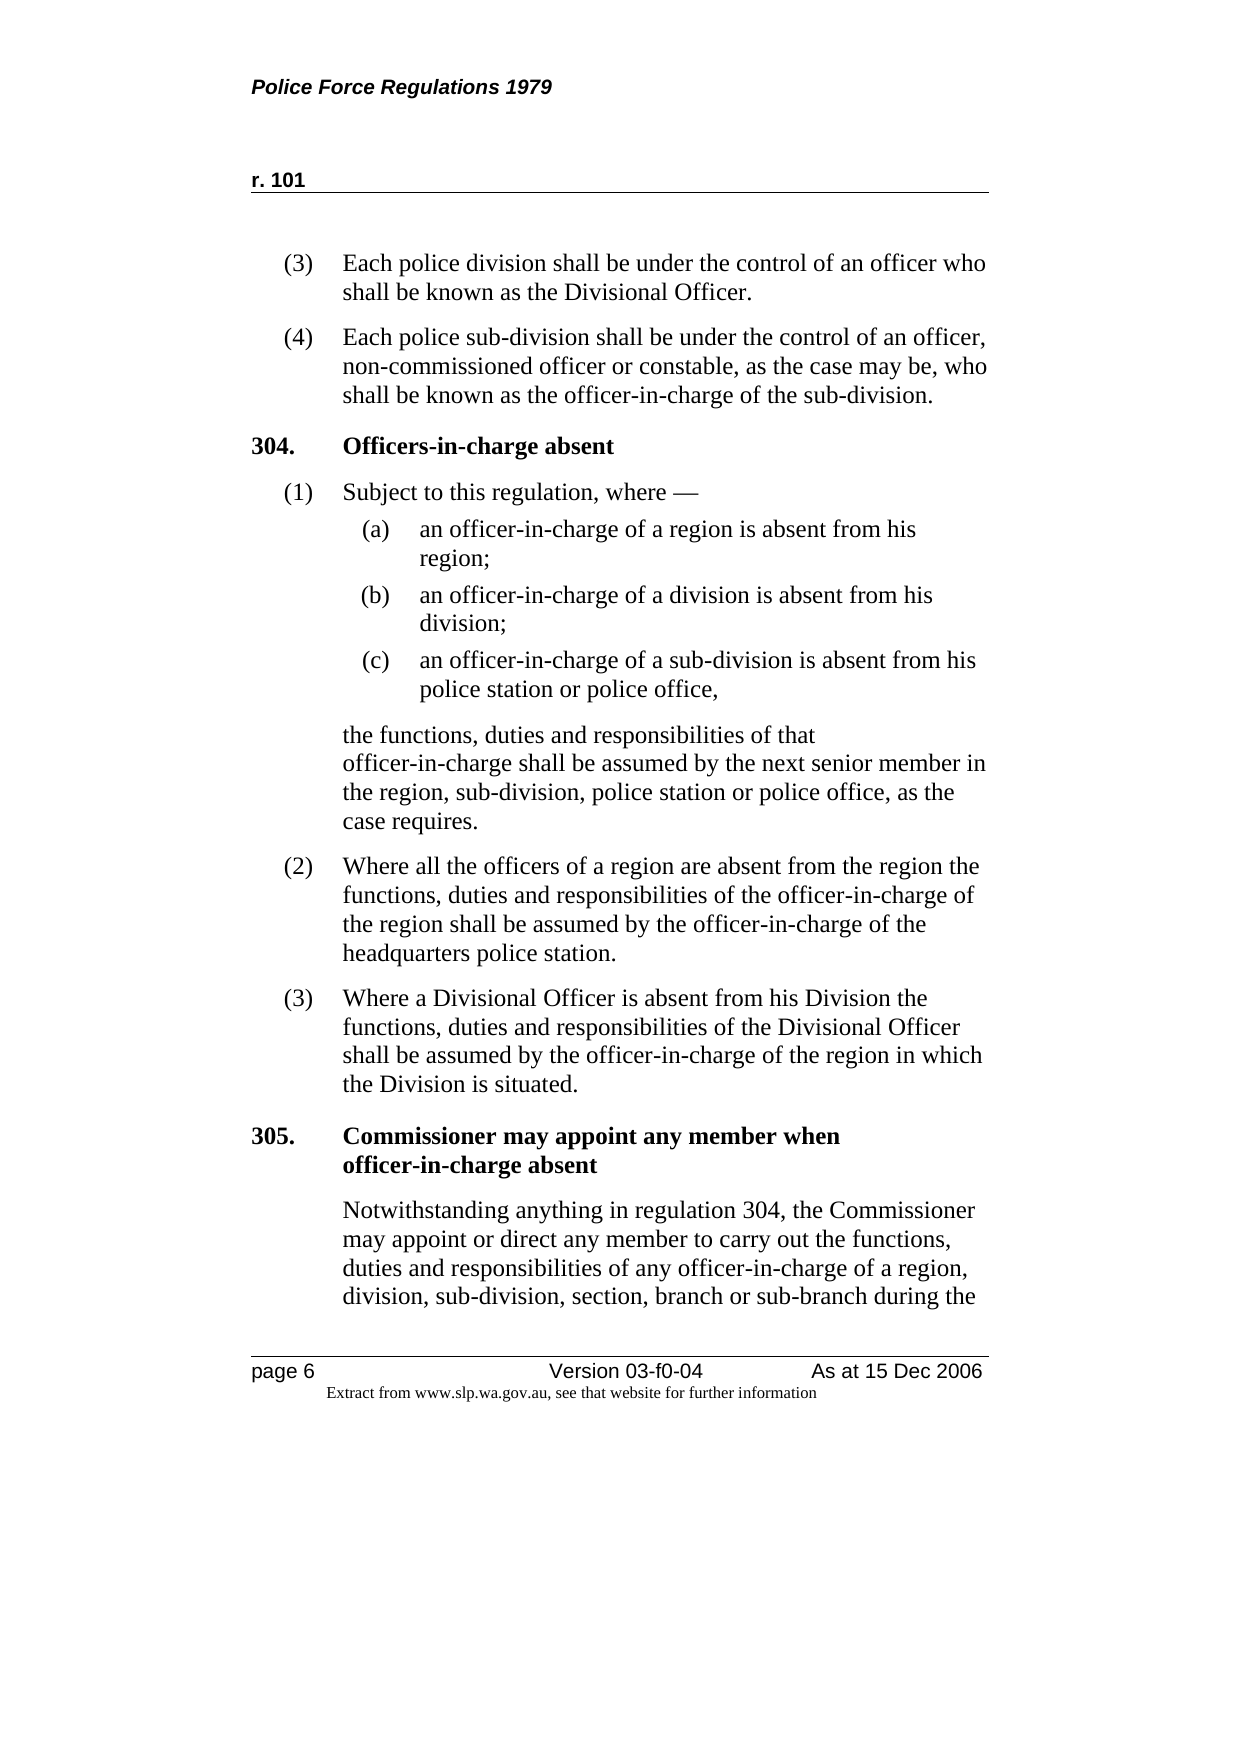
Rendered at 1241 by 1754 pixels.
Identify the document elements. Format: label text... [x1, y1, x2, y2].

text (4) Each police sub-division shall be under the control of an officer, non-commissioned officer or constable, as the case may be, who shall be known as the officer-in-charge of the sub-division. [251, 322, 989, 408]
text the functions, duties and responsibilities of that officer-in-charge shall be assumed by the next senior member in the region, sub-division, police station or police office, as the case requires. [251, 720, 989, 835]
text (a) an officer-in-charge of a region is absent from his region; [251, 514, 989, 571]
text (b) an officer-in-charge of a division is absent from his division; [251, 580, 989, 637]
subtitle 304. Officers-in-charge absent [251, 431, 989, 460]
text (1) Subject to this regulation, where — [251, 477, 989, 506]
subtitle 305. Commissioner may appoint any member when officer-in-charge absent [251, 1121, 989, 1178]
text (3) Each police division shall be under the control of an officer who shall be known as the Divisional Officer. [251, 248, 989, 306]
text (3) Where a Divisional Officer is absent from his Division the functions, duties and responsibilities of the Divisional Officer shall be assumed by the officer-in-charge of the region in which the Division is situated. [251, 983, 989, 1098]
text (2) Where all the officers of a region are absent from the region the functions, duties and responsibilities of the officer-in-charge of the region shall be assumed by the officer-in-charge of the headquarters police station. [251, 851, 989, 966]
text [251, 1195, 989, 1310]
text (c) an officer-in-charge of a sub-division is absent from his police station or police office, [251, 646, 989, 703]
